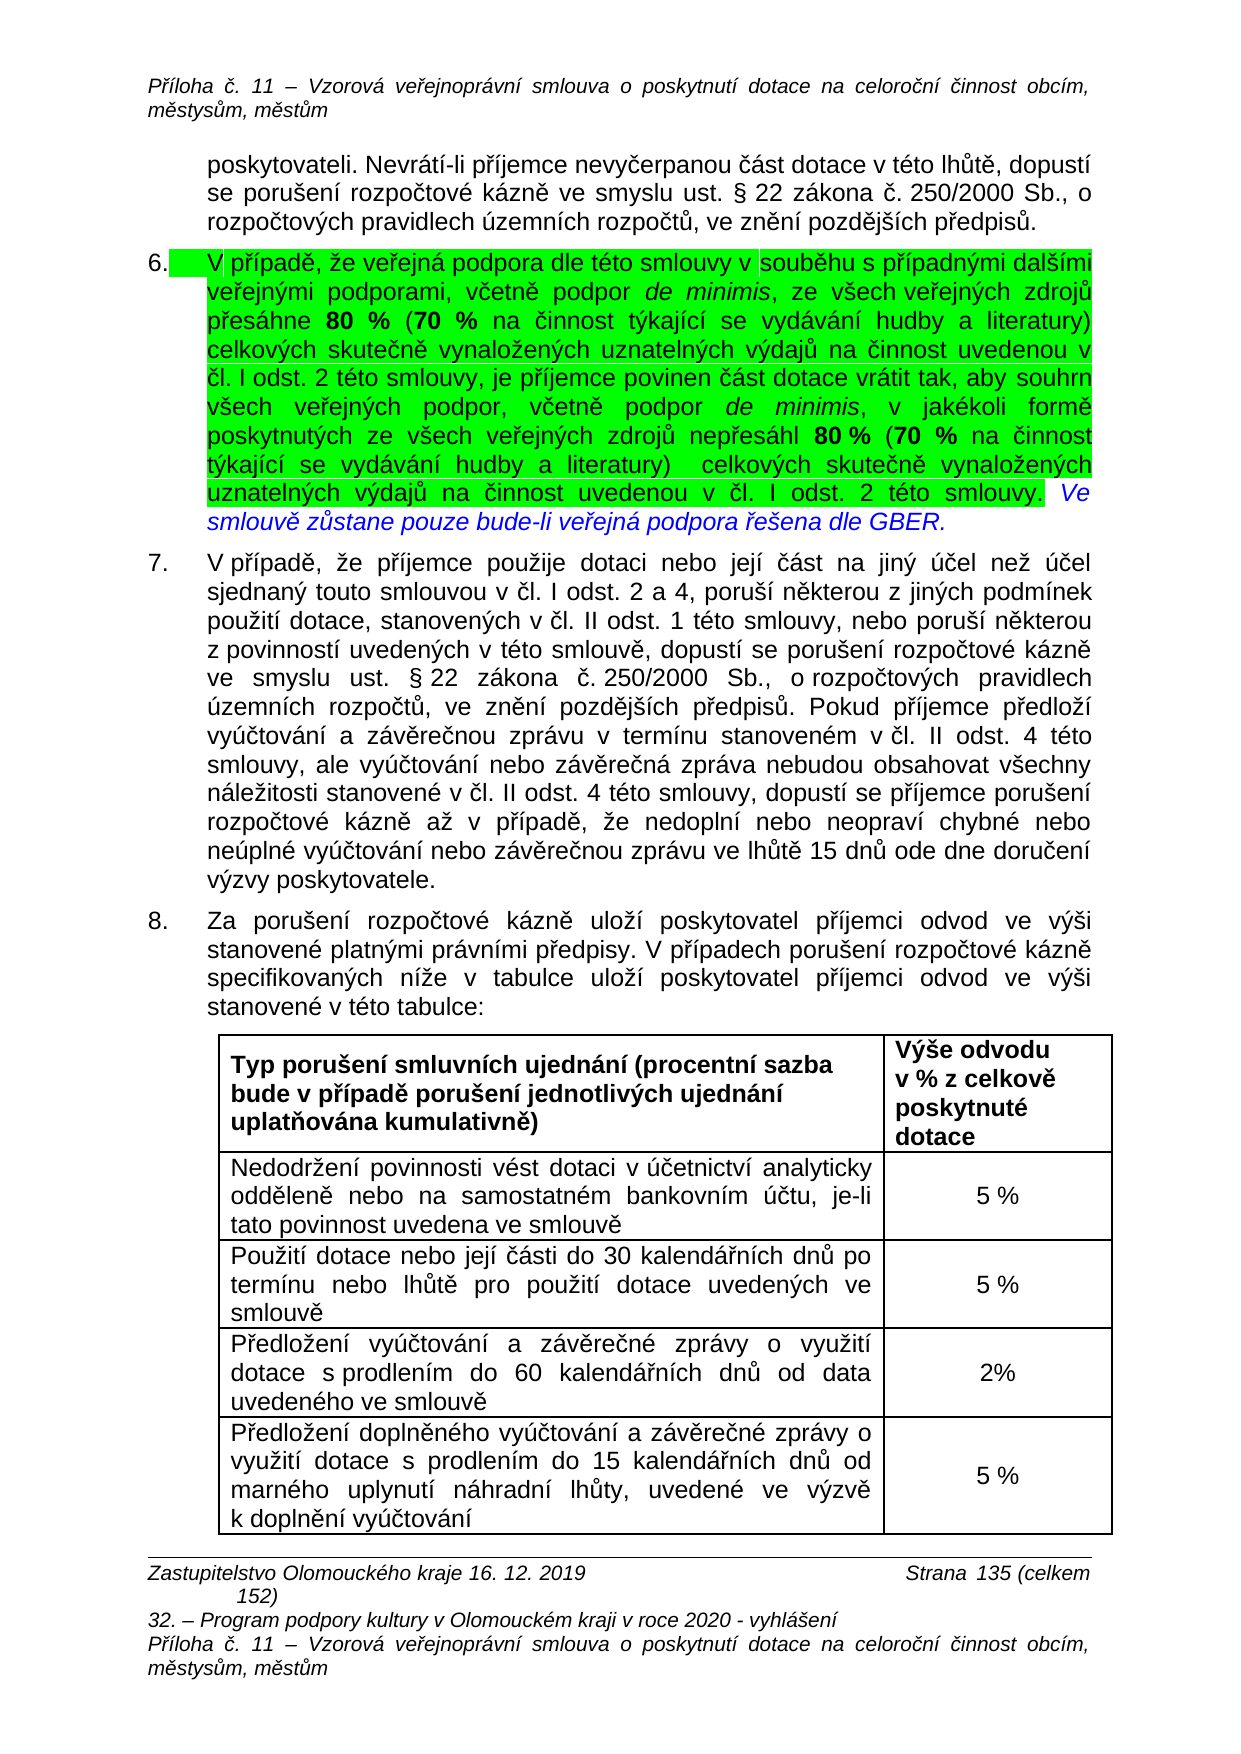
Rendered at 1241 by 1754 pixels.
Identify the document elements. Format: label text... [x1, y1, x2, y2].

table_cell 5 % [885, 1241, 1111, 1327]
table_cell 2% [885, 1329, 1111, 1416]
table_cell Předložení doplněného vyúčtování a závěrečné zprávy o využití dotace s prodlením do 15 kalendářních dnů od marného uplynutí náhradní lhůty, uvedené ve výzvě k doplnění vyúčtování [220, 1418, 883, 1533]
table_cell 5 % [885, 1153, 1111, 1239]
table_cell Použití dotace nebo její části do 30 kalendářních dnů po termínu nebo lhůtě pro použití dotace uvedených ve smlouvě [220, 1241, 883, 1327]
list V případě, že veřejná podpora dle této smlouvy v souběhu s případnými dalšími veřejnými podporami, včetně podpor de minimis, ze všech veřejných zdrojů přesáhne 80 % (70 % na činnost týkající se vydávání hudby a literatury) celkových skutečně vynaložených uznatelných výdajů na činnost uvedenou v čl. I odst. 2 této smlouvy, je příjemce povinen část dotace vrátit tak, aby souhrn všech veřejných podpor, včetně podpor de minimis, v jakékoli formě poskytnutých ze všech veřejných zdrojů nepřesáhl 80 % (70 % na činnost týkající se vydávání hudby a literatury) celkových skutečně vynaložených uznatelných výdajů na činnost uvedenou v čl. I odst. 2 této smlouvy. Ve smlouvě zůstane pouze bude-li veřejná podpora řešena dle GBER. [148, 248, 1092, 536]
table_cell Předložení vyúčtování a závěrečné zprávy o využití dotace s prodlením do 60 kalendářních dnů od data uvedeného ve smlouvě [220, 1329, 883, 1416]
list Za porušení rozpočtové kázně uloží poskytovatel příjemci odvod ve výši stanovené platnými právními předpisy. V případech porušení rozpočtové kázně specifikovaných níže v tabulce uloží poskytovatel příjemci odvod ve výši stanovené v této tabulce: [148, 906, 1092, 1021]
table_header Výše odvodu v % z celkově poskytnuté dotace [885, 1036, 1111, 1151]
table_cell Nedodržení povinnosti vést dotaci v účetnictví analyticky odděleně nebo na samostatném bankovním účtu, je-li tato povinnost uvedena ve smlouvě [220, 1153, 883, 1239]
table_header Typ porušení smluvních ujednání (procentní sazba bude v případě porušení jednotlivých ujednání uplatňována kumulativně) [220, 1036, 883, 1151]
table_cell 5 % [885, 1418, 1111, 1533]
list V případě, že příjemce použije dotaci nebo její část na jiný účel než účel sjednaný touto smlouvou v čl. I odst. 2 a 4, poruší některou z jiných podmínek použití dotace, stanovených v čl. II odst. 1 této smlouvy, nebo poruší některou z povinností uvedených v této smlouvě, dopustí se porušení rozpočtové kázně ve smyslu ust. § 22 zákona č. 250/2000 Sb., o rozpočtových pravidlech územních rozpočtů, ve znění pozdějších předpisů. Pokud příjemce předloží vyúčtování a závěrečnou zprávu v termínu stanoveném v čl. II odst. 4 této smlouvy, ale vyúčtování nebo závěrečná zpráva nebudou obsahovat všechny náležitosti stanovené v čl. II odst. 4 této smlouvy, dopustí se příjemce porušení rozpočtové kázně až v případě, že nedoplní nebo neopraví chybné nebo neúplné vyúčtování nebo závěrečnou zprávu ve lhůtě 15 dnů ode dne doručení výzvy poskytovatele. [148, 548, 1092, 893]
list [148, 150, 1092, 236]
